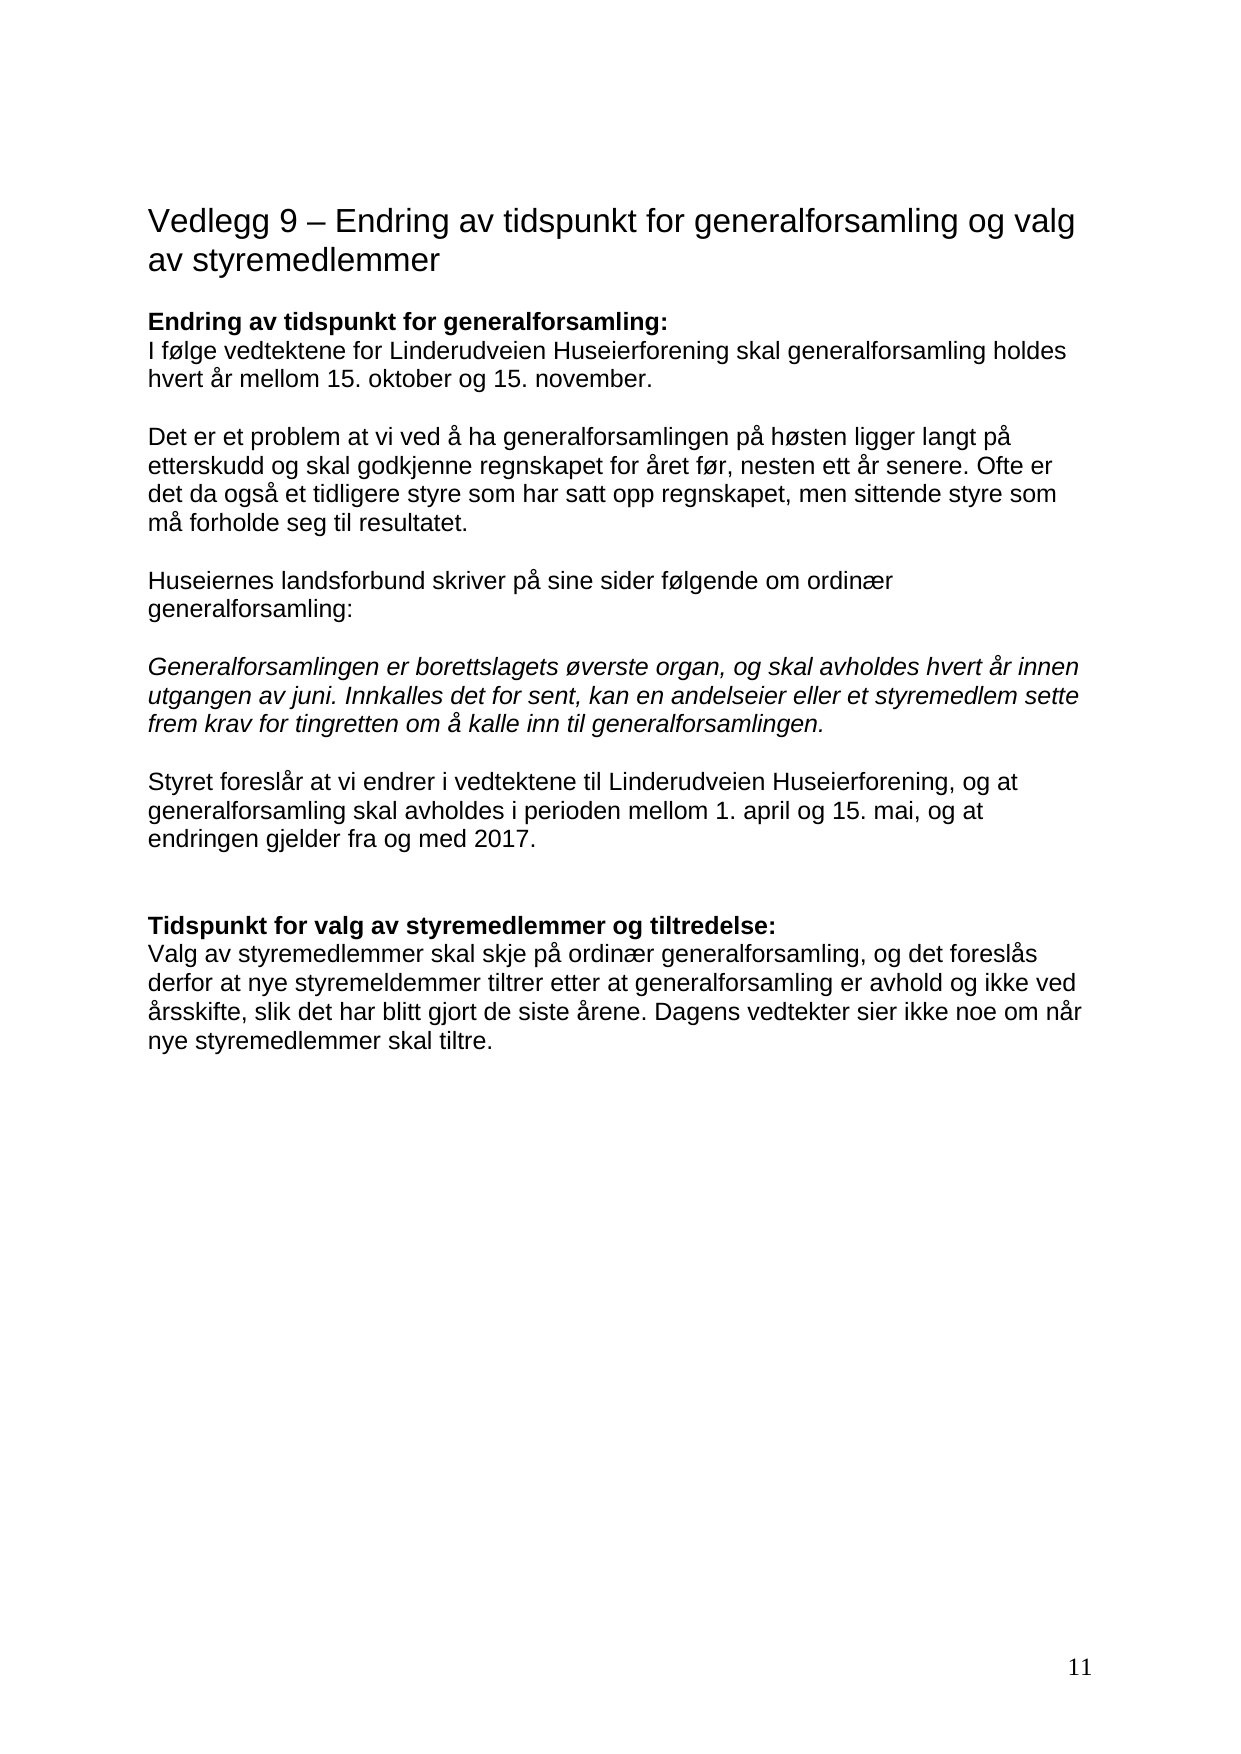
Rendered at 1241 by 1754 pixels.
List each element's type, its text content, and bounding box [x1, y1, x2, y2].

text Huseiernes landsforbund skriver på sine sider følgende om ordinær generalforsamling: [148, 566, 1093, 623]
text Styret foreslår at vi endrer i vedtektene til Linderudveien Huseierforening, og at generalforsamling skal avholdes i perioden mellom 1. april og 15. mai, og at endringen gjelder fra og med 2017. [148, 767, 1093, 853]
text Tidspunkt for valg av styremedlemmer og tiltredelse: [148, 911, 1093, 939]
text Generalforsamlingen er borettslagets øverste organ, og skal avholdes hvert år innen utgangen av juni. Innkalles det for sent, kan en andelseier eller et styremedlem sette frem krav for tingretten om å kalle inn til generalforsamlingen. [148, 652, 1093, 738]
text Endring av tidspunkt for generalforsamling: [148, 307, 1093, 336]
text I følge vedtektene for Linderudveien Huseierforening skal generalforsamling holdes hvert år mellom 15. oktober og 15. november. [148, 336, 1093, 393]
subtitle Vedlegg 9 – Endring av tidspunkt for generalforsamling og valg av styremedlemmer [148, 201, 1093, 278]
text Det er et problem at vi ved å ha generalforsamlingen på høsten ligger langt på etterskudd og skal godkjenne regnskapet for året før, nesten ett år senere. Ofte er det da også et tidligere styre som har satt opp regnskapet, men sittende styre som må forholde seg til resultatet. [148, 422, 1093, 537]
text Valg av styremedlemmer skal skje på ordinær generalforsamling, og det foreslås derfor at nye styremeldemmer tiltrer etter at generalforsamling er avhold og ikke ved årsskifte, slik det har blitt gjort de siste årene. Dagens vedtekter sier ikke noe om når nye styremedlemmer skal tiltre. [148, 939, 1093, 1054]
